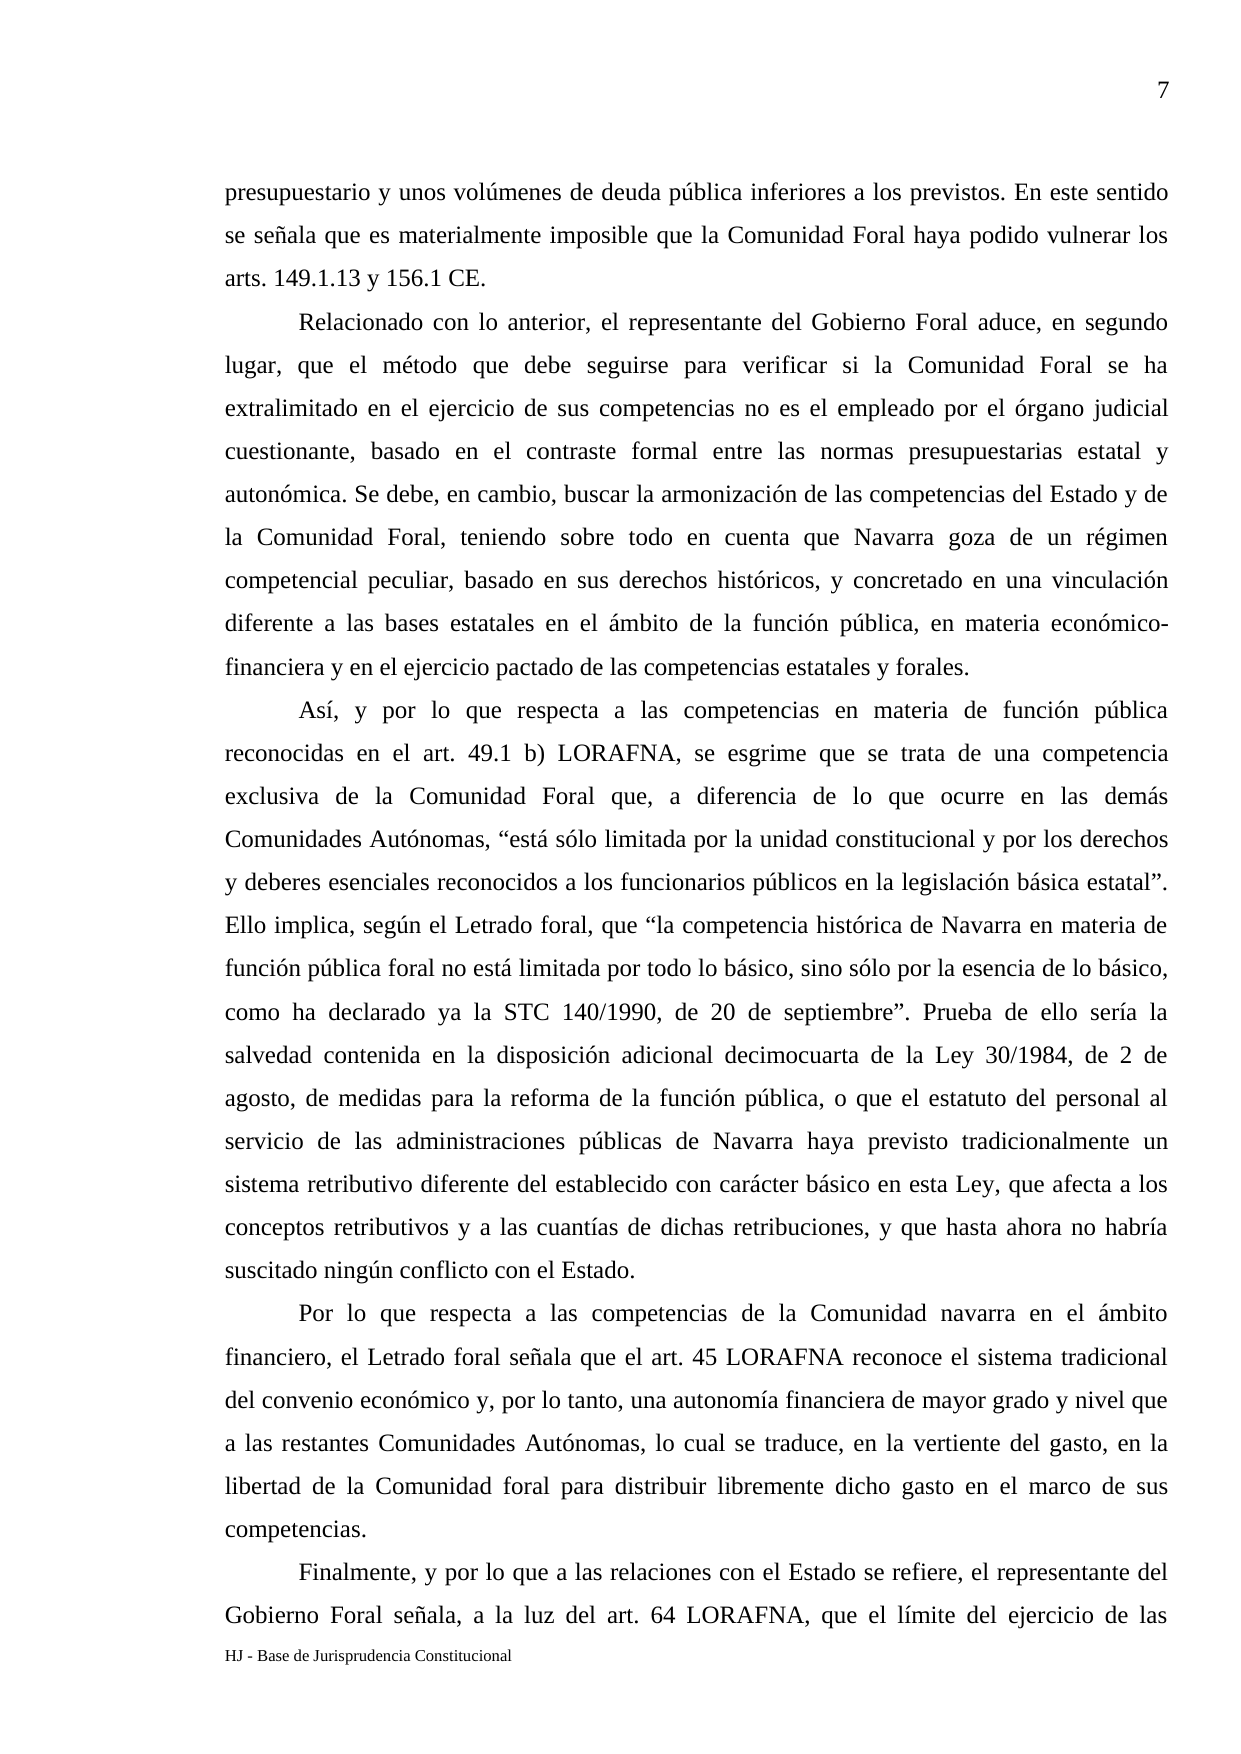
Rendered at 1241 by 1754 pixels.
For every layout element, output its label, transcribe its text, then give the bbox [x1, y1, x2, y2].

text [224, 177, 1169, 292]
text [224, 1557, 1169, 1629]
text Relacionado con lo anterior, el representante del Gobierno Foral aduce, en segundo lugar, que el método que debe seguirse para verificar si la Comunidad Foral se ha extralimitado en el ejercicio de sus competencias no es el empleado por el órgano judicial cuestionante, basado en el contraste formal entre las normas presupuestarias estatal y autonómica. Se debe, en cambio, buscar la armonización de las competencias del Estado y de la Comunidad Foral, teniendo sobre todo en cuenta que Navarra goza de un régimen competencial peculiar, basado en sus derechos históricos, y concretado en una vinculación diferente a las bases estatales en el ámbito de la función pública, en materia económico-financiera y en el ejercicio pactado de las competencias estatales y forales. [224, 307, 1169, 680]
text Por lo que respecta a las competencias de la Comunidad navarra en el ámbito financiero, el Letrado foral señala que el art. 45 LORAFNA reconoce el sistema tradicional del convenio económico y, por lo tanto, una autonomía financiera de mayor grado y nivel que a las restantes Comunidades Autónomas, lo cual se traduce, en la vertiente del gasto, en la libertad de la Comunidad foral para distribuir libremente dicho gasto en el marco de sus competencias. [224, 1298, 1169, 1543]
text Así, y por lo que respecta a las competencias en materia de función pública reconocidas en el art. 49.1 b) LORAFNA, se esgrime que se trata de una competencia exclusiva de la Comunidad Foral que, a diferencia de lo que ocurre en las demás Comunidades Autónomas, “está sólo limitada por la unidad constitucional y por los derechos y deberes esenciales reconocidos a los funcionarios públicos en la legislación básica estatal”. Ello implica, según el Letrado foral, que “la competencia histórica de Navarra en materia de función pública foral no está limitada por todo lo básico, sino sólo por la esencia de lo básico, como ha declarado ya la STC 140/1990, de 20 de septiembre”. Prueba de ello sería la salvedad contenida en la disposición adicional decimocuarta de la Ley 30/1984, de 2 de agosto, de medidas para la reforma de la función pública, o que el estatuto del personal al servicio de las administraciones públicas de Navarra haya previsto tradicionalmente un sistema retributivo diferente del establecido con carácter básico en esta Ley, que afecta a los conceptos retributivos y a las cuantías de dichas retribuciones, y que hasta ahora no habría suscitado ningún conflicto con el Estado. [224, 695, 1169, 1284]
